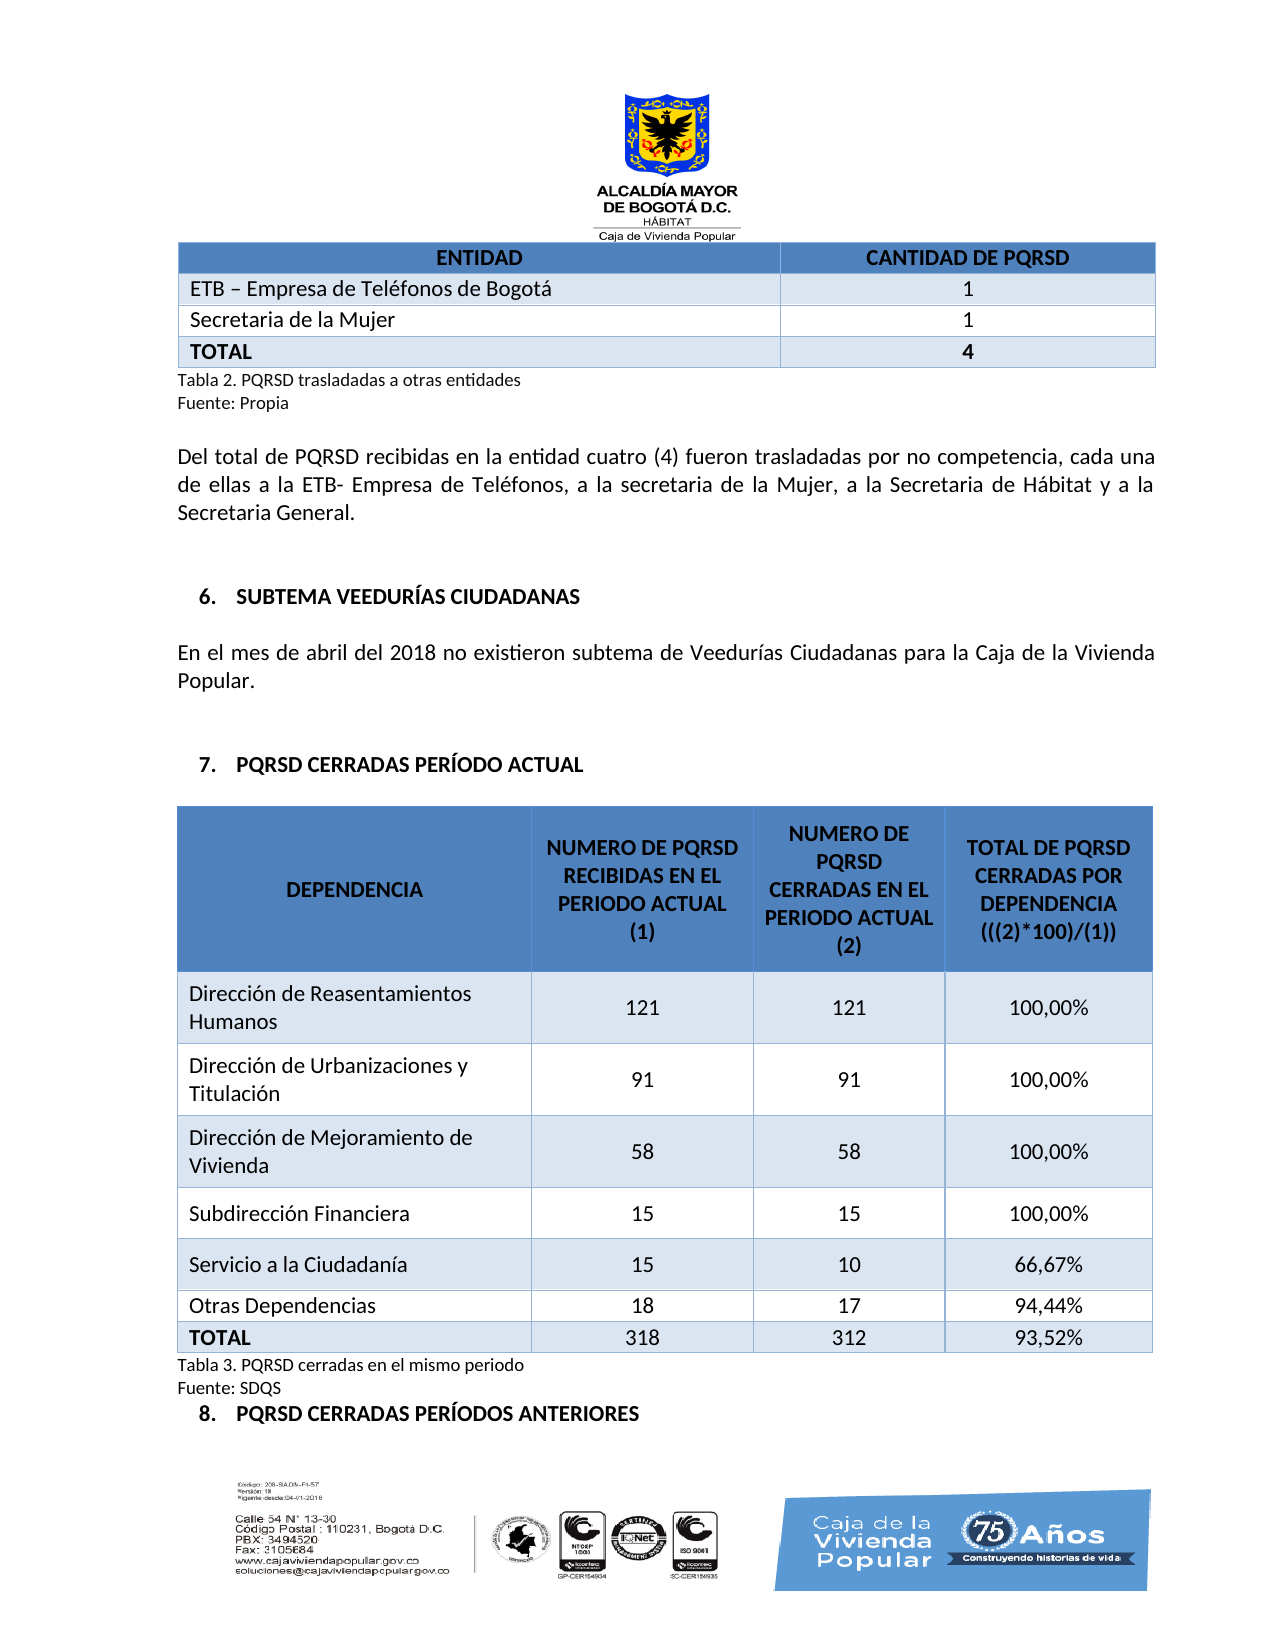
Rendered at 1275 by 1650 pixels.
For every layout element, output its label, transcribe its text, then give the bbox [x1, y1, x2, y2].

picture [167, 1467, 1157, 1621]
table_cell 91 [754, 1044, 944, 1115]
table_header DEPENDENCIA [178, 807, 531, 971]
table_header NUMERO DE PQRSD RECIBIDAS EN EL PERIODO ACTUAL (1) [532, 807, 753, 971]
table_cell 121 [754, 972, 944, 1043]
list SUBTEMA VEEDURÍAS CIUDADANAS [199, 582, 1157, 610]
table_cell 17 [754, 1291, 944, 1321]
table_cell Dirección de Urbanizaciones y Titulación [178, 1044, 531, 1115]
table_cell ETB – Empresa de Teléfonos de Bogotá [179, 274, 780, 304]
table_header CANTIDAD DE PQRSD [781, 243, 1155, 273]
text En el mes de abril del 2018 no existieron subtema de Veedurías Ciudadanas para la Caja de la Vivienda Popular. [177, 638, 1157, 694]
table_cell 1 [781, 274, 1155, 304]
table_cell Dirección de Mejoramiento de Vivienda [178, 1116, 531, 1187]
table_cell Servicio a la Ciudadanía [178, 1239, 531, 1289]
table_cell 58 [532, 1116, 753, 1187]
table_cell 18 [532, 1291, 753, 1321]
table_header TOTAL DE PQRSD CERRADAS POR DEPENDENCIA (((2)*100)/(1)) [946, 807, 1152, 971]
list PQRSD CERRADAS PERÍODO ACTUAL [199, 750, 1157, 778]
table_cell TOTAL [178, 1322, 531, 1352]
text Tabla 3. PQRSD cerradas en el mismo periodo [177, 1353, 1157, 1376]
table_cell 10 [754, 1239, 944, 1289]
table_header NUMERO DE PQRSD CERRADAS EN EL PERIODO ACTUAL (2) [754, 807, 944, 971]
table_cell 93,52% [946, 1322, 1152, 1352]
text Fuente: Propia [177, 391, 1157, 414]
text Tabla 2. PQRSD trasladadas a otras entidades [177, 368, 1157, 391]
text Fuente: SDQS [177, 1376, 1157, 1399]
table_cell 100,00% [946, 1188, 1152, 1238]
text Del total de PQRSD recibidas en la entidad cuatro (4) fueron trasladadas por no competencia, cada una de ellas a la ETB- Empresa de Teléfonos, a la secretaria de la Mujer, a la Secretaria de Hábitat y a la Secretaria General. [177, 442, 1157, 526]
table_cell Secretaria de la Mujer [179, 306, 780, 336]
table_cell 100,00% [946, 972, 1152, 1043]
table_cell Dirección de Reasentamientos Humanos [178, 972, 531, 1043]
table_cell 58 [754, 1116, 944, 1187]
table_cell 312 [754, 1322, 944, 1352]
table_cell Otras Dependencias [178, 1291, 531, 1321]
table_cell 15 [532, 1239, 753, 1289]
table_cell 1 [781, 306, 1155, 336]
table_cell 100,00% [946, 1044, 1152, 1115]
table_cell 100,00% [946, 1116, 1152, 1187]
table_cell 15 [532, 1188, 753, 1238]
table_cell 94,44% [946, 1291, 1152, 1321]
table_cell 66,67% [946, 1239, 1152, 1289]
table_header ENTIDAD [179, 243, 780, 273]
table_cell 121 [532, 972, 753, 1043]
table_cell TOTAL [179, 337, 780, 367]
table_cell 318 [532, 1322, 753, 1352]
picture [593, 94, 741, 242]
list PQRSD CERRADAS PERÍODOS ANTERIORES [199, 1399, 1157, 1427]
table_cell Subdirección Financiera [178, 1188, 531, 1238]
table_cell 91 [532, 1044, 753, 1115]
table_cell 4 [781, 337, 1155, 367]
table_cell 15 [754, 1188, 944, 1238]
